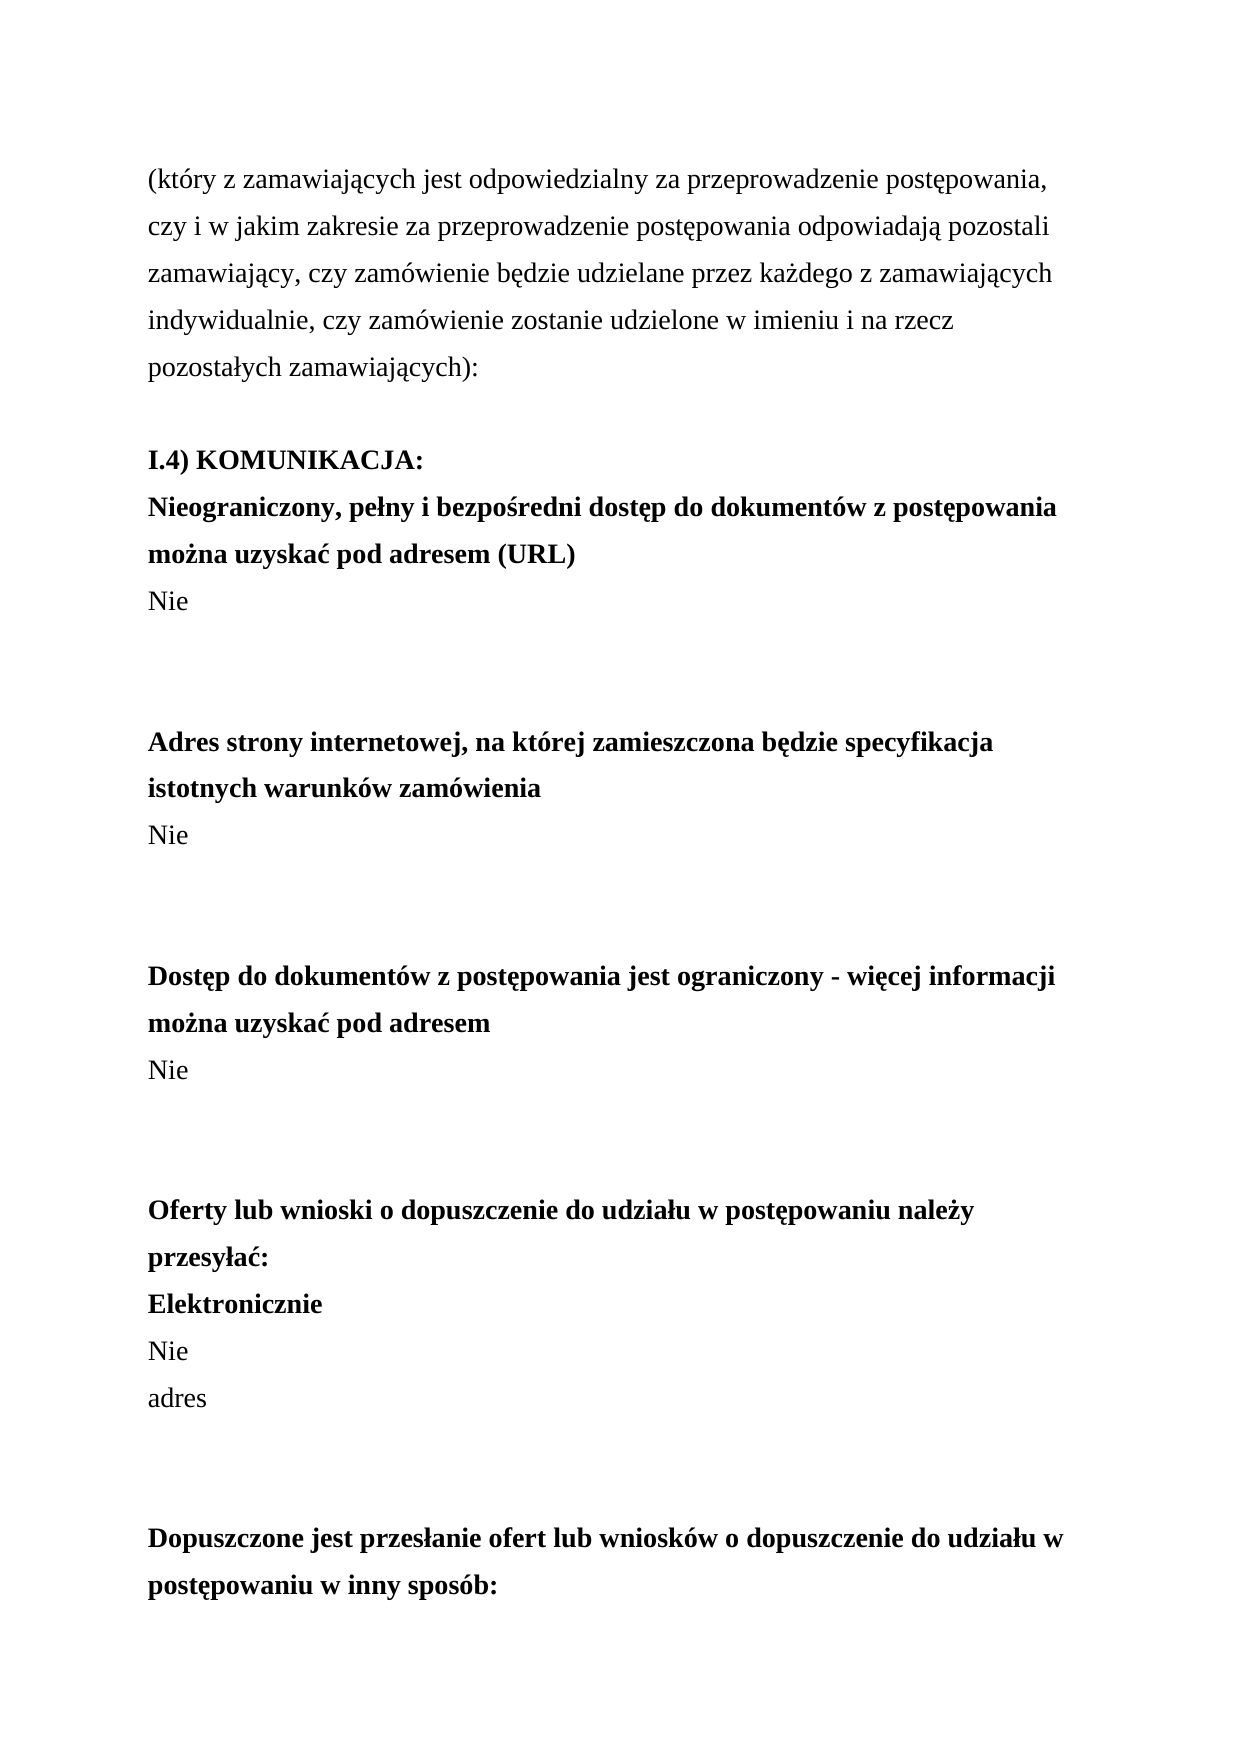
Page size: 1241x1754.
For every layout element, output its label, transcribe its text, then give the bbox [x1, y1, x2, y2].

text Nie adres [148, 1319, 1093, 1460]
text Nie [148, 1038, 1093, 1132]
text Nie [148, 569, 1093, 663]
text I.4) KOMUNIKACJA: Nieograniczony, pełny i bezpośredni dostęp do dokumentów z postępowania można uzyskać pod adresem (URL) [148, 429, 1093, 569]
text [148, 1507, 1093, 1601]
text Adres strony internetowej, na której zamieszczona będzie specyfikacja istotnych warunków zamówienia [148, 663, 1093, 804]
text Oferty lub wnioski o dopuszczenie do udziału w postępowaniu należy przesyłać: Elektronicznie [148, 1132, 1093, 1319]
text Nie [148, 804, 1093, 898]
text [148, 148, 1093, 429]
text Dostęp do dokumentów z postępowania jest ograniczony - więcej informacji można uzyskać pod adresem [148, 898, 1093, 1038]
